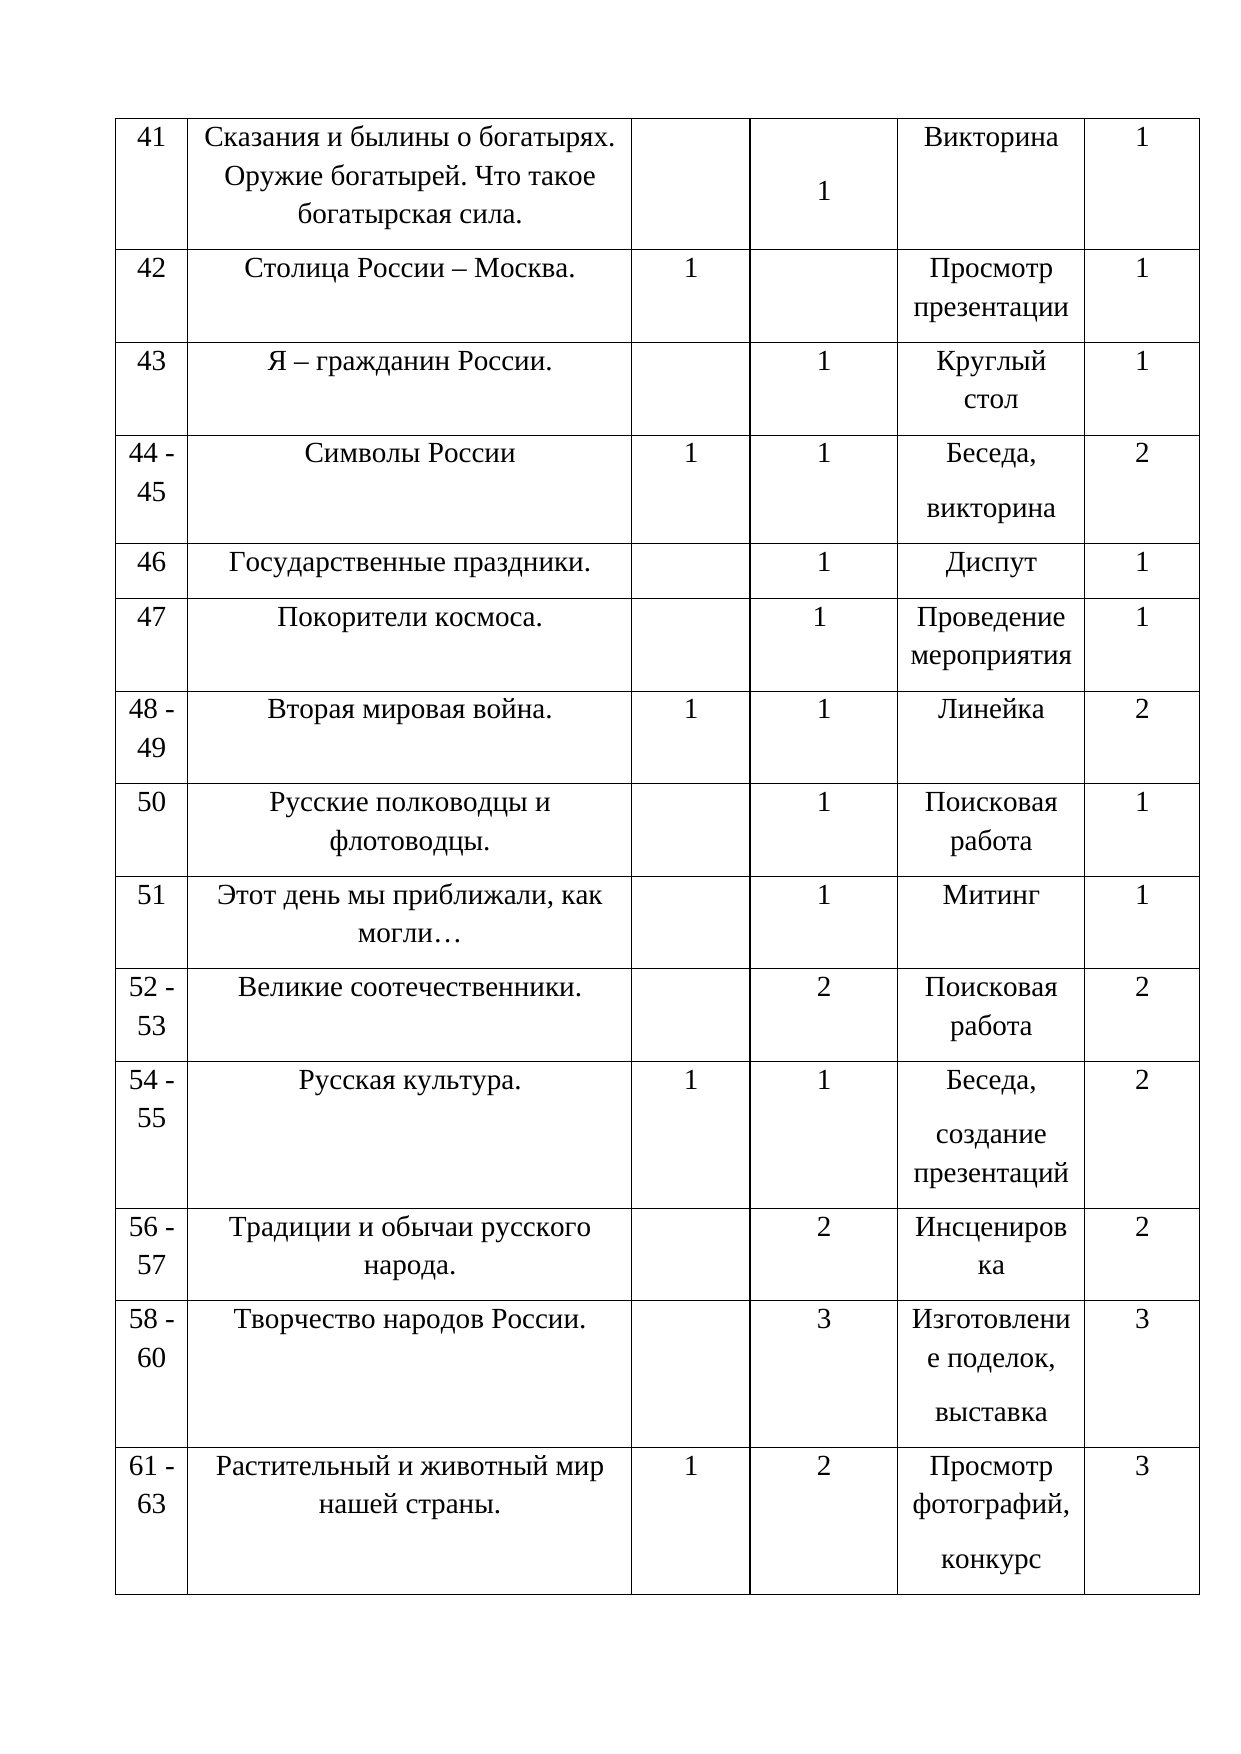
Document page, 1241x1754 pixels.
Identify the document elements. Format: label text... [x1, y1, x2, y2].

table_cell 1 [751, 877, 897, 968]
table_cell 54 - 55 [116, 1062, 187, 1208]
table_cell 1 [1085, 343, 1199, 434]
table_cell 41 [116, 119, 187, 249]
table_cell 42 [116, 250, 187, 342]
table_cell Беседа, викторина [898, 436, 1084, 543]
table_cell Столица России – Москва. [188, 250, 631, 342]
table_cell Символы России [188, 436, 631, 543]
table_cell [632, 1209, 749, 1300]
table_cell 1 [751, 119, 897, 249]
table_cell 3 [1085, 1448, 1199, 1594]
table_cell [188, 1448, 631, 1594]
table_cell 3 [751, 1301, 897, 1447]
table_cell Проведение мероприятия [898, 599, 1084, 691]
table_cell Творчество народов России. [188, 1301, 631, 1447]
table_cell 1 [1085, 544, 1199, 598]
table_cell 2 [1085, 969, 1199, 1061]
table_cell [632, 599, 749, 691]
table_cell 1 [1085, 877, 1199, 968]
table_cell Государственные праздники. [188, 544, 631, 598]
table_cell 1 [632, 250, 749, 342]
table_cell Великие соотечественники. [188, 969, 631, 1061]
table_cell Этот день мы приближали, как могли… [188, 877, 631, 968]
table_cell 1 [751, 1062, 897, 1208]
table_cell Русская культура. [188, 1062, 631, 1208]
table_cell 58 - 60 [116, 1301, 187, 1447]
table_cell Поисковая работа [898, 784, 1084, 876]
table_cell 56 - 57 [116, 1209, 187, 1300]
table_cell 2 [751, 1448, 897, 1594]
table_cell 50 [116, 784, 187, 876]
table_cell 43 [116, 343, 187, 434]
table_cell 2 [751, 969, 897, 1061]
table_cell 3 [1085, 1301, 1199, 1447]
table_cell 1 [632, 692, 749, 783]
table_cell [898, 1448, 1084, 1594]
table_cell 2 [751, 1209, 897, 1300]
table_cell Круглый стол [898, 343, 1084, 434]
table_cell 1 [751, 692, 897, 783]
table_cell 1 [1085, 119, 1199, 249]
table_cell 1 [751, 436, 897, 543]
table_cell 2 [1085, 692, 1199, 783]
table_cell Традиции и обычаи русского народа. [188, 1209, 631, 1300]
table_cell Линейка [898, 692, 1084, 783]
table_cell Изготовление поделок, выставка [898, 1301, 1084, 1447]
table_cell 47 [116, 599, 187, 691]
table_cell [632, 544, 749, 598]
table_cell Вторая мировая война. [188, 692, 631, 783]
table_cell 2 [1085, 1062, 1199, 1208]
table_cell Диспут [898, 544, 1084, 598]
table_cell [632, 119, 749, 249]
table_cell [632, 343, 749, 434]
table_cell Просмотр презентации [898, 250, 1084, 342]
table_cell Викторина [898, 119, 1084, 249]
table_cell [632, 1301, 749, 1447]
table_cell Сказания и былины о богатырях. Оружие богатырей. Что такое богатырская сила. [188, 119, 631, 249]
table_cell [632, 969, 749, 1061]
table_cell [632, 784, 749, 876]
table_cell 1 [632, 1062, 749, 1208]
table_cell 1 [751, 784, 897, 876]
table_cell 44 - 45 [116, 436, 187, 543]
table_cell 48 - 49 [116, 692, 187, 783]
table_cell 61 - 63 [116, 1448, 187, 1594]
table_cell 1 [632, 436, 749, 543]
table_cell 51 [116, 877, 187, 968]
table_cell 1 [751, 599, 897, 691]
table_cell [751, 250, 897, 342]
table_cell 2 [1085, 1209, 1199, 1300]
table_cell 1 [751, 343, 897, 434]
table_cell Беседа, создание презентаций [898, 1062, 1084, 1208]
table_cell 2 [1085, 436, 1199, 543]
table_cell 1 [1085, 599, 1199, 691]
table_cell Русские полководцы и флотоводцы. [188, 784, 631, 876]
table_cell Инсценировка [898, 1209, 1084, 1300]
table_cell 52 - 53 [116, 969, 187, 1061]
table_cell Я – гражданин России. [188, 343, 631, 434]
table_cell Покорители космоса. [188, 599, 631, 691]
table_cell [632, 877, 749, 968]
table_cell 1 [1085, 784, 1199, 876]
table_cell Поисковая работа [898, 969, 1084, 1061]
table_cell 1 [1085, 250, 1199, 342]
table_cell Митинг [898, 877, 1084, 968]
table_cell 46 [116, 544, 187, 598]
table_cell 1 [632, 1448, 749, 1594]
table_cell 1 [751, 544, 897, 598]
